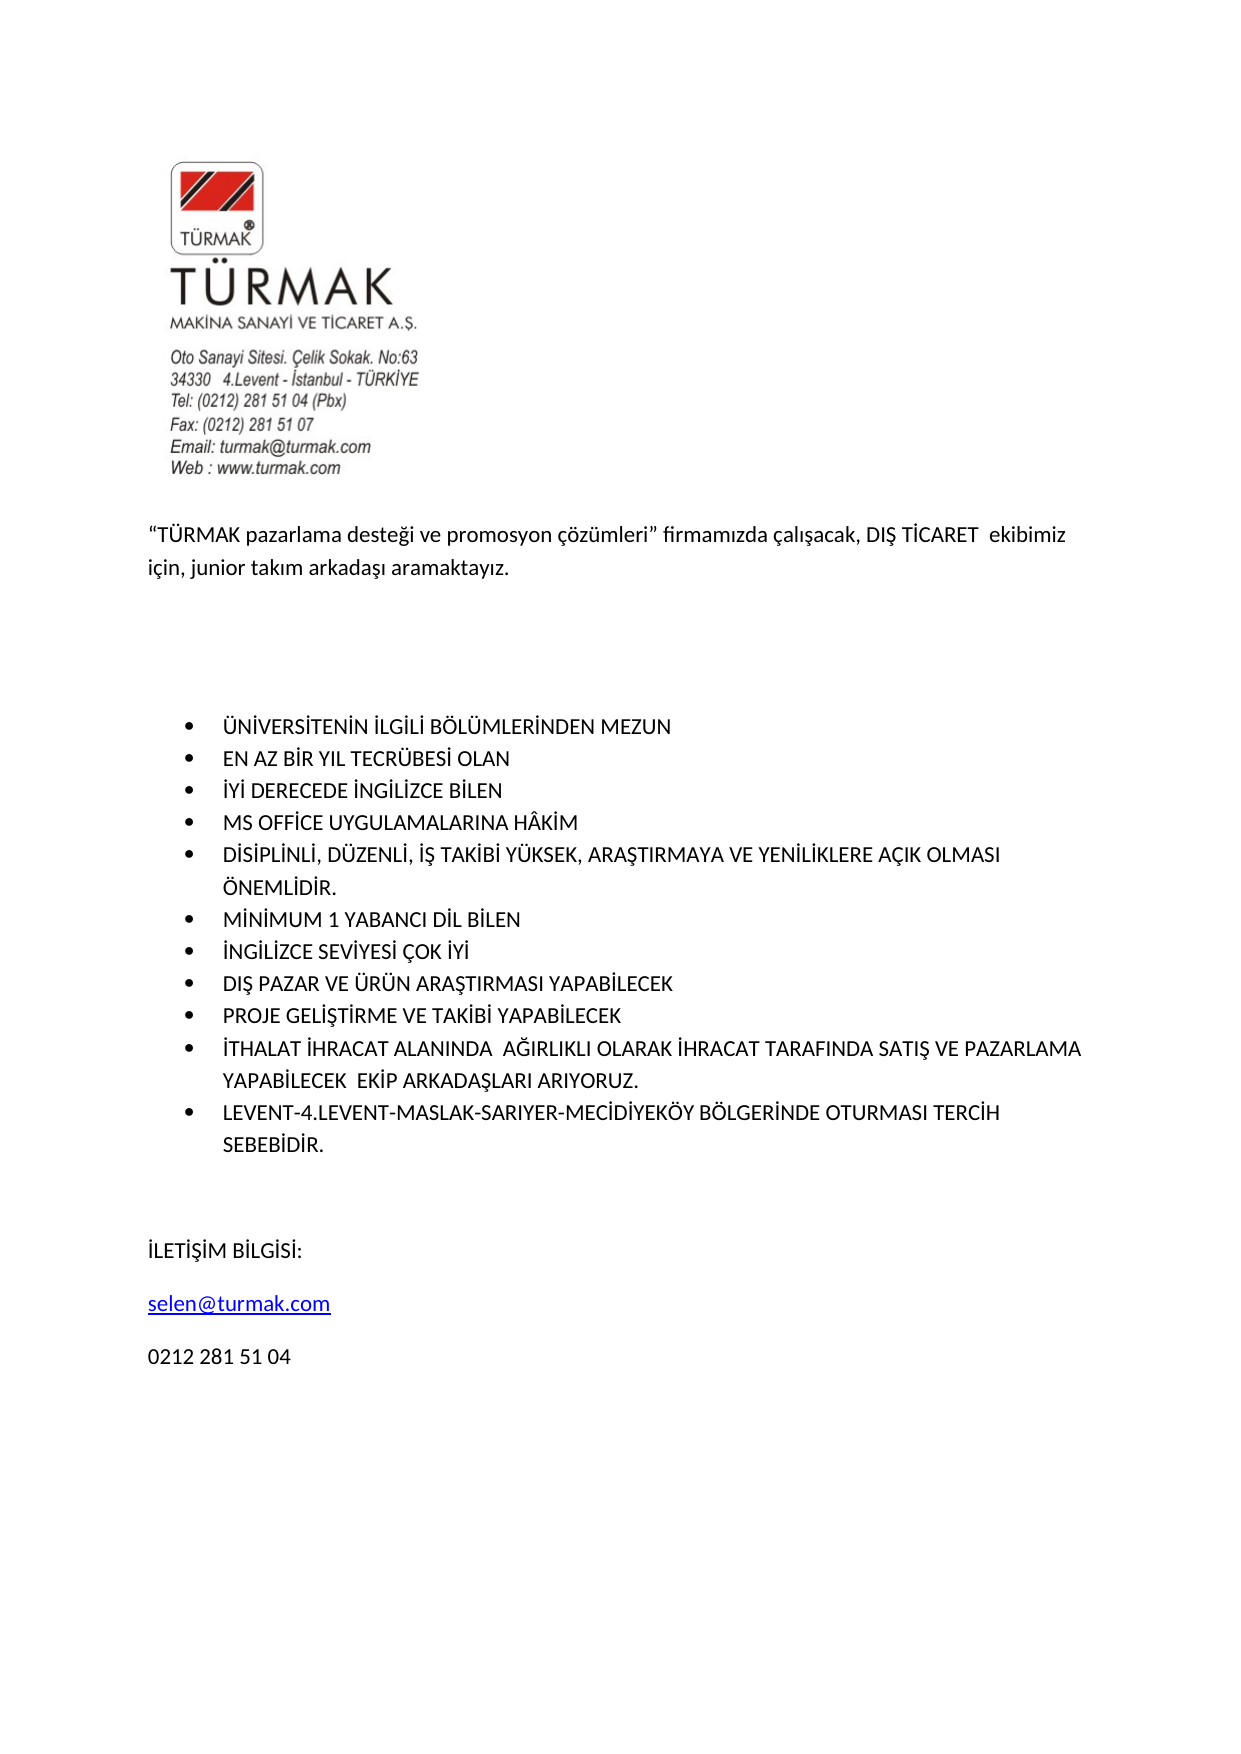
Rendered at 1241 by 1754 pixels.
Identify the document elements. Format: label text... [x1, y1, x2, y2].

list İTHALAT İHRACAT ALANINDA AĞIRLIKLI OLARAK İHRACAT TARAFINDA SATIŞ VE PAZARLAMA YAPABİLECEK EKİP ARKADAŞLARI ARIYORUZ. [185, 1034, 1093, 1094]
list ÜNİVERSİTENİN İLGİLİ BÖLÜMLERİNDEN MEZUN [185, 712, 1093, 740]
list DIŞ PAZAR VE ÜRÜN ARAŞTIRMASI YAPABİLECEK [185, 969, 1093, 997]
list İNGİLİZCE SEVİYESİ ÇOK İYİ [185, 937, 1093, 965]
text 0212 281 51 04 [148, 1342, 1093, 1370]
list EN AZ BİR YIL TECRÜBESİ OLAN [185, 744, 1093, 772]
list MS OFFİCE UYGULAMALARINA HÂKİM [185, 808, 1093, 836]
list DİSİPLİNLİ, DÜZENLİ, İŞ TAKİBİ YÜKSEK, ARAŞTIRMAYA VE YENİLİKLERE AÇIK OLMASI ÖNEMLİDİR. [185, 841, 1093, 901]
list PROJE GELİŞTİRME VE TAKİBİ YAPABİLECEK [185, 1002, 1093, 1029]
list MİNİMUM 1 YABANCI DİL BİLEN [185, 905, 1093, 933]
picture [147, 147, 446, 496]
list İYİ DERECEDE İNGİLİZCE BİLEN [185, 776, 1093, 804]
text “TÜRMAK pazarlama desteği ve promosyon çözümleri” firmamızda çalışacak, DIŞ TİCARET ekibimiz için, junior takım arkadaşı aramaktayız. [148, 521, 1093, 581]
text İLETİŞİM BİLGİSİ: [148, 1236, 1093, 1264]
list LEVENT-4.LEVENT-MASLAK-SARIYER-MECİDİYEKÖY BÖLGERİNDE OTURMASI TERCİH SEBEBİDİR. [185, 1098, 1093, 1158]
text selen@turmak.com [148, 1289, 1093, 1317]
